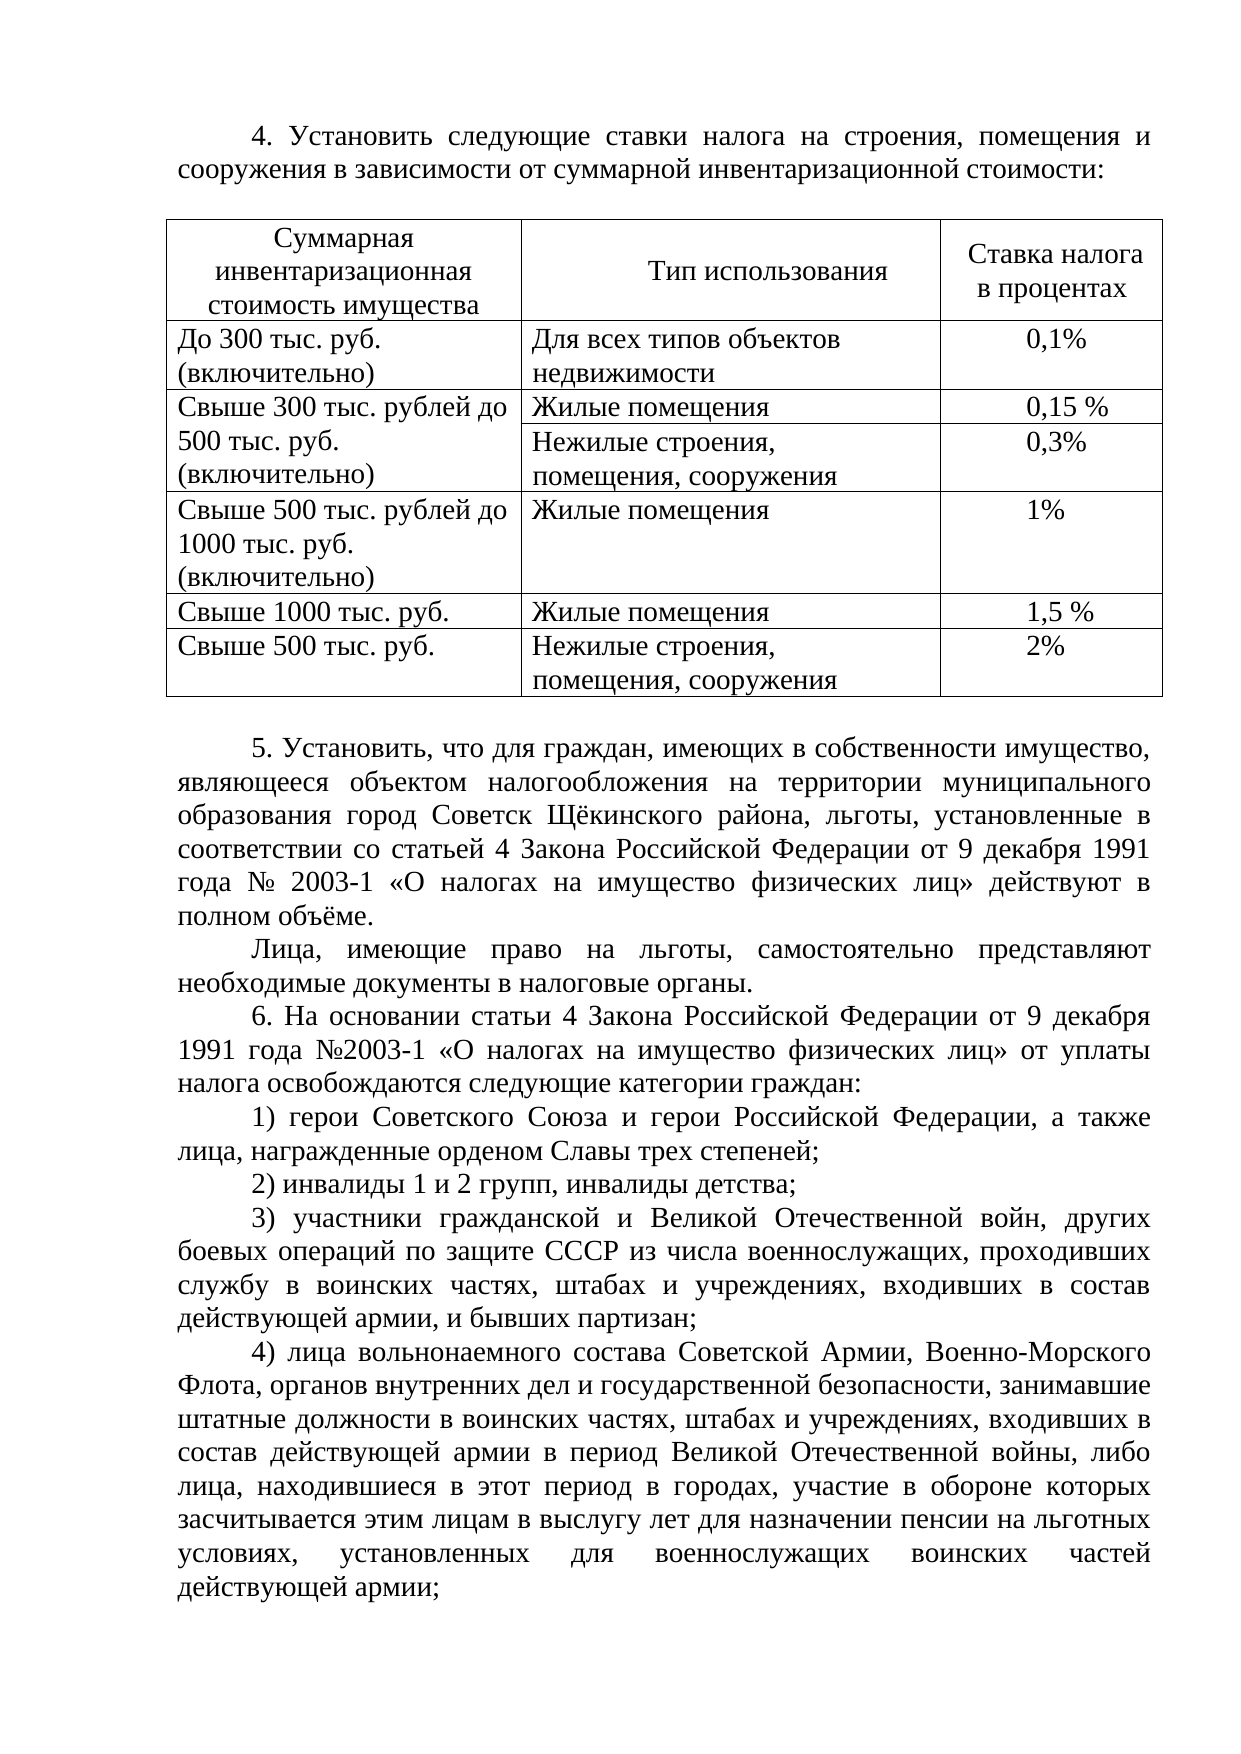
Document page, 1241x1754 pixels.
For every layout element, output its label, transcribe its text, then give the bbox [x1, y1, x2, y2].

table_cell 1,5 % [941, 594, 1162, 627]
text 6. На основании статьи 4 Закона Российской Федерации от 9 декабря 1991 года №2003-1 «О налогах на имущество физических лиц» от уплаты налога освобождаются следующие категории граждан: [177, 998, 1152, 1099]
table_header Тип использования [522, 220, 940, 320]
table_cell 1% [941, 492, 1162, 593]
table_cell Жилые помещения [522, 492, 940, 593]
text Лица, имеющие право на льготы, самостоятельно представляют необходимые документы в налоговые органы. [177, 931, 1152, 998]
text 4. Установить следующие ставки налога на строения, помещения и сооружения в зависимости от суммарной инвентаризационной стоимости: [177, 118, 1152, 185]
table_cell 0,3% [941, 424, 1162, 491]
text 3) участники гражданской и Великой Отечественной войн, других боевых операций по защите СССР из числа военнослужащих, проходивших службу в воинских частях, штабах и учреждениях, входивших в состав действующей армии, и бывших партизан; [177, 1200, 1152, 1334]
table_cell 2% [941, 629, 1162, 696]
table_cell Свыше 300 тыс. рублей до 500 тыс. руб. (включительно) [167, 390, 521, 491]
table_cell До 300 тыс. руб. (включительно) [167, 321, 521, 388]
table_cell Жилые помещения [522, 594, 940, 627]
table_cell Нежилые строения, помещения, сооружения [522, 424, 940, 491]
table_cell 0,1% [941, 321, 1162, 388]
text 1) герои Советского Союза и герои Российской Федерации, а также лица, награжденные орденом Славы трех степеней; [177, 1099, 1152, 1166]
text 2) инвалиды 1 и 2 групп, инвалиды детства; [177, 1166, 1152, 1200]
table_cell Свыше 1000 тыс. руб. [167, 594, 521, 627]
table_cell Для всех типов объектов недвижимости [522, 321, 940, 388]
text 4) лица вольнонаемного состава Советской Армии, Военно-Морского Флота, органов внутренних дел и государственной безопасности, занимавшие штатные должности в воинских частях, штабах и учреждениях, входивших в состав действующей армии в период Великой Отечественной войны, либо лица, находившиеся в этот период в городах, участие в обороне которых засчитывается этим лицам в выслугу лет для назначении пенсии на льготных условиях, установленных для военнослужащих воинских частей действующей армии; [177, 1334, 1152, 1602]
table_header Суммарная инвентаризационная стоимость имущества [167, 220, 521, 320]
table_cell Жилые помещения [522, 390, 940, 423]
table_header Ставка налога в процентах [941, 220, 1162, 320]
table_cell Свыше 500 тыс. рублей до 1000 тыс. руб. (включительно) [167, 492, 521, 593]
table_cell Нежилые строения, помещения, сооружения [522, 629, 940, 696]
text 5. Установить, что для граждан, имеющих в собственности имущество, являющееся объектом налогообложения на территории муниципального образования город Советск Щёкинского района, льготы, установленные в соответствии со статьей 4 Закона Российской Федерации от 9 декабря 1991 года № 2003-1 «О налогах на имущество физических лиц» действуют в полном объёме. [177, 730, 1152, 931]
table_cell Свыше 500 тыс. руб. [167, 629, 521, 696]
table_cell 0,15 % [941, 390, 1162, 423]
